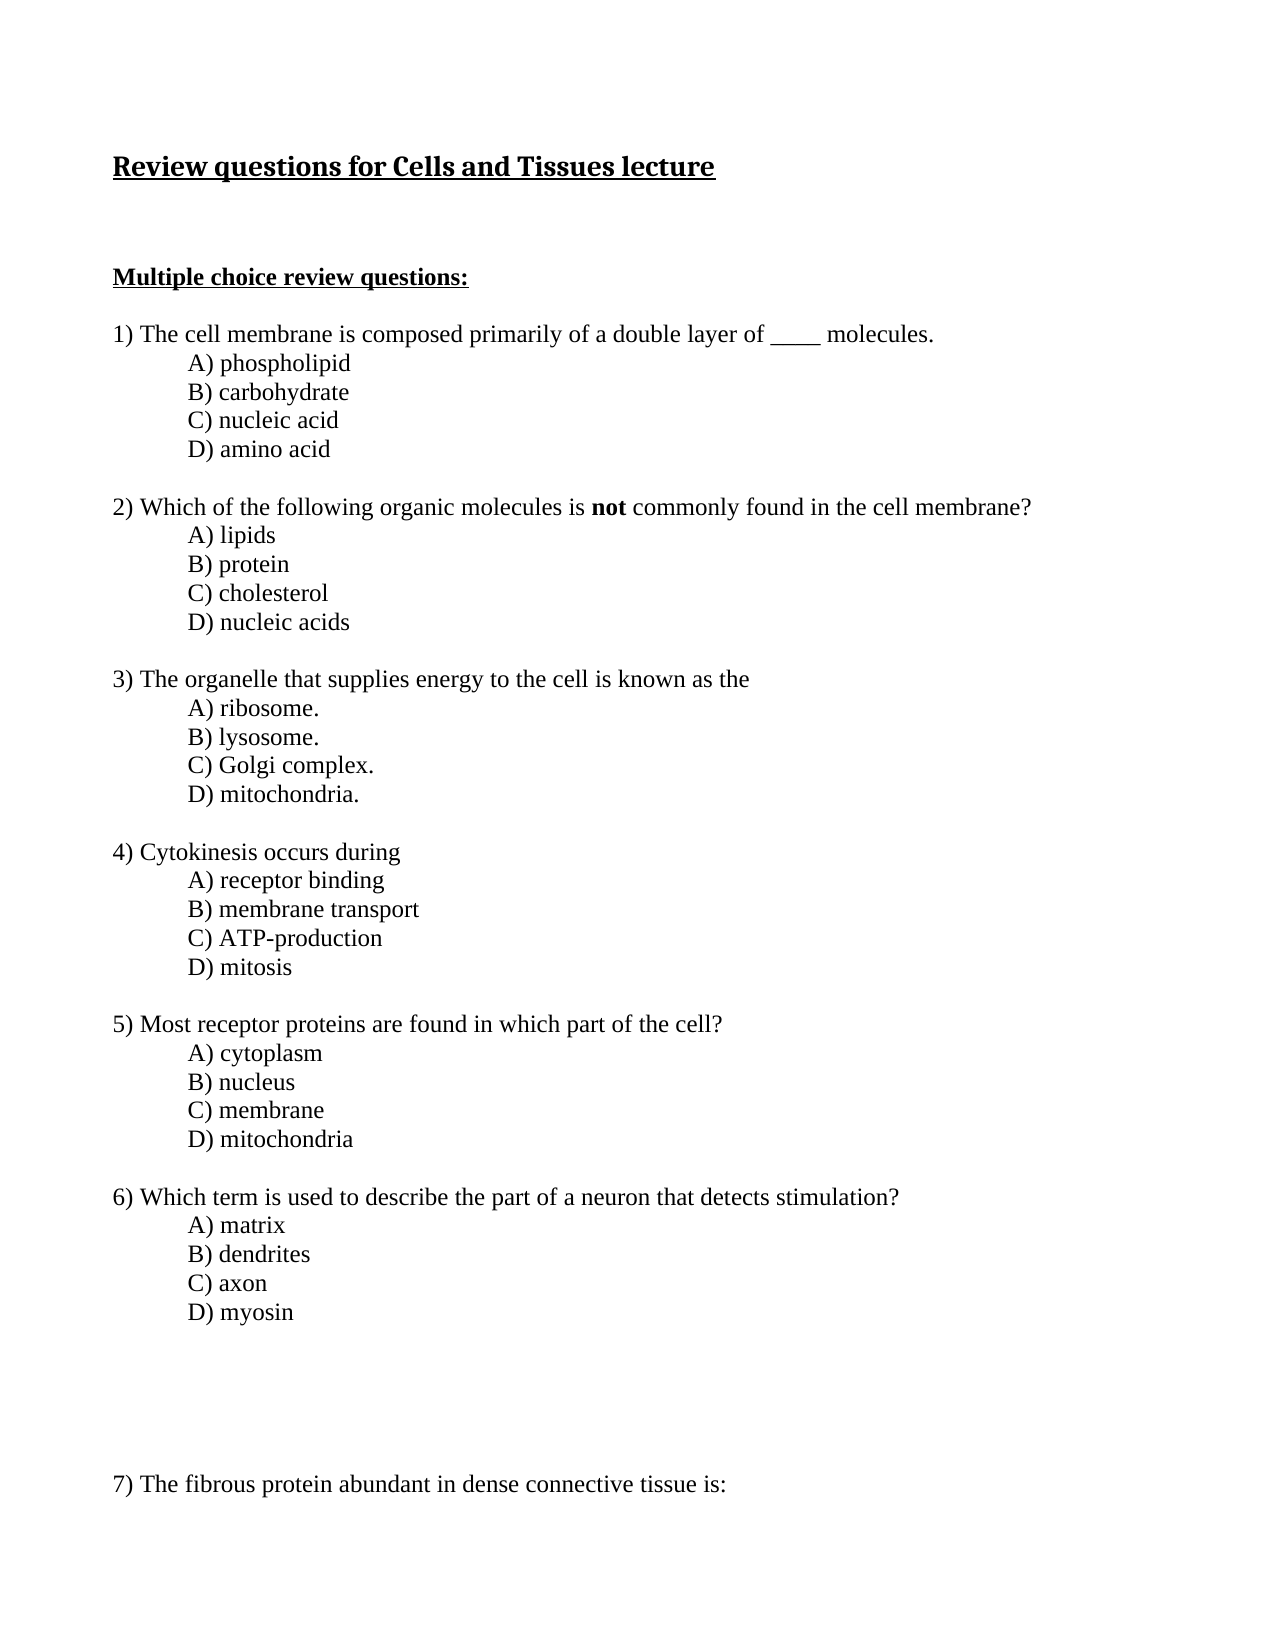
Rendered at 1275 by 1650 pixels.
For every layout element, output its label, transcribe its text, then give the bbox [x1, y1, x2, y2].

text A) receptor binding [112, 866, 1163, 894]
text C) cholesterol [112, 578, 1163, 607]
text A) matrix [112, 1211, 1163, 1239]
text D) nucleic acids [112, 607, 1163, 636]
text 4) Cytokinesis occurs during [112, 837, 1163, 866]
text B) membrane transport [112, 894, 1163, 923]
text 3) The organelle that supplies energy to the cell is known as the [112, 664, 1163, 693]
text 5) Most receptor proteins are found in which part of the cell? [112, 1009, 1163, 1038]
text D) myosin [112, 1297, 1163, 1326]
text D) mitochondria. [112, 779, 1163, 808]
text Multiple choice review questions: [112, 262, 1163, 291]
text A) lipids [112, 521, 1163, 549]
text D) mitosis [112, 952, 1163, 981]
text B) nucleus [112, 1067, 1163, 1096]
text C) nucleic acid [112, 406, 1163, 434]
text Review questions for Cells and Tissues lecture [112, 150, 1163, 183]
text 2) Which of the following organic molecules is not commonly found in the cell membrane? [112, 492, 1163, 521]
text B) protein [112, 549, 1163, 578]
text C) axon [112, 1268, 1163, 1297]
text D) mitochondria [112, 1124, 1163, 1153]
text C) membrane [112, 1096, 1163, 1124]
text 1) The cell membrane is composed primarily of a double layer of ____ molecules. [112, 319, 1163, 348]
text B) carbohydrate [112, 377, 1163, 406]
text A) ribosome. [112, 693, 1163, 722]
text C) ATP-production [112, 923, 1163, 952]
text B) dendrites [112, 1239, 1163, 1268]
text D) amino acid [112, 434, 1163, 463]
text C) Golgi complex. [112, 751, 1163, 779]
text B) lysosome. [112, 722, 1163, 751]
text A) cytoplasm [112, 1038, 1163, 1067]
text A) phospholipid [112, 348, 1163, 377]
text 6) Which term is used to describe the part of a neuron that detects stimulation? [112, 1182, 1163, 1211]
text 7) The fibrous protein abundant in dense connective tissue is: [112, 1469, 1163, 1498]
